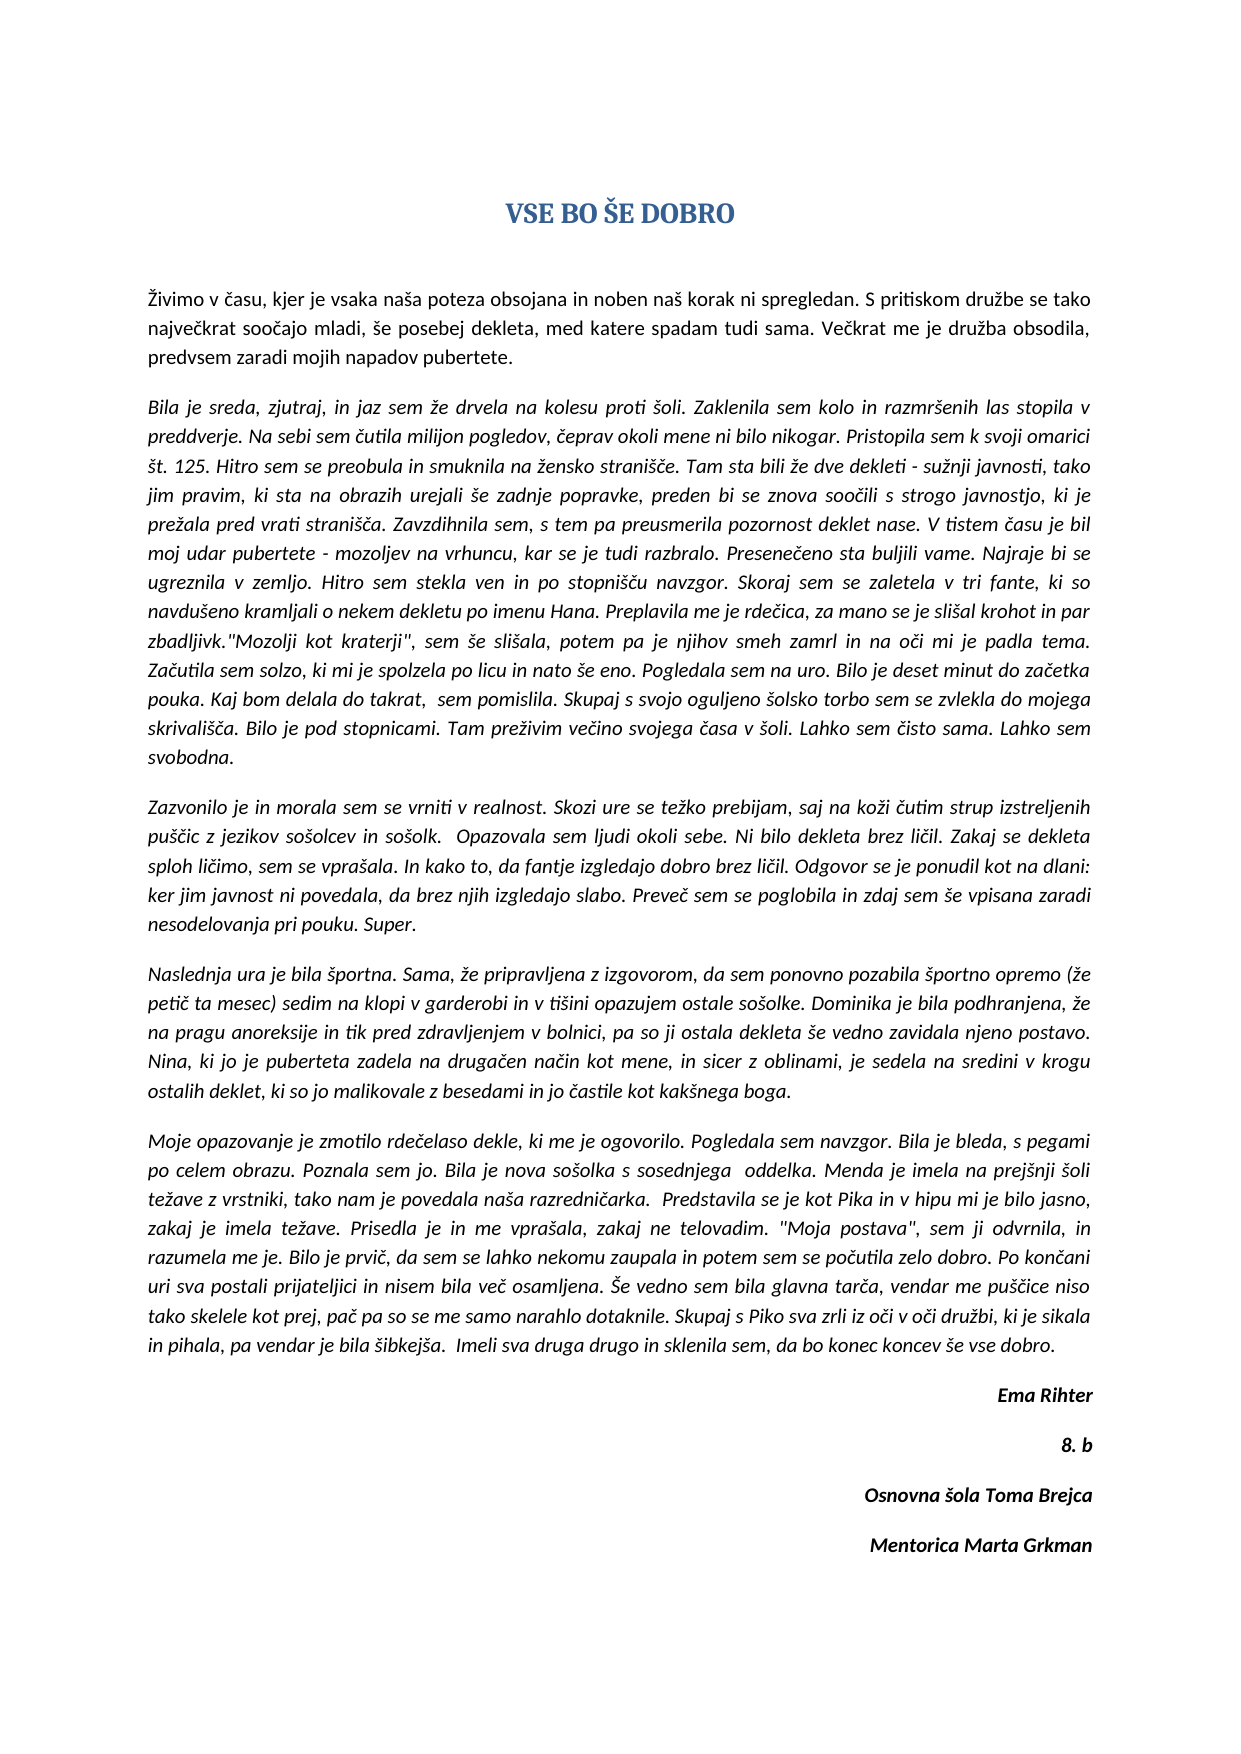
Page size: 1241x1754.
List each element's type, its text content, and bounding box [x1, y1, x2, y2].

text Ema Rihter [148, 1382, 1093, 1407]
text Naslednja ura je bila športna. Sama, že pripravljena z izgovorom, da sem ponovno pozabila športno opremo (že petič ta mesec) sedim na klopi v garderobi in v tišini opazujem ostale sošolke. Dominika je bila podhranjena, že na pragu anoreksije in tik pred zdravljenjem v bolnici, pa so ji ostala dekleta še vedno zavidala njeno postavo. Nina, ki jo je puberteta zadela na drugačen način kot mene, in sicer z oblinami, je sedela na sredini v krogu ostalih deklet, ki so jo malikovale z besedami in jo častile kot kakšnega boga. [148, 961, 1093, 1103]
text 8. b [148, 1432, 1093, 1457]
subtitle VSE BO ŠE DOBRO [148, 198, 1093, 231]
text Mentorica Marta Grkman [148, 1532, 1093, 1557]
text Osnovna šola Toma Brejca [148, 1482, 1093, 1507]
text Bila je sreda, zjutraj, in jaz sem že drvela na kolesu proti šoli. Zaklenila sem kolo in razmršenih las stopila v preddverje. Na sebi sem čutila milijon pogledov, čeprav okoli mene ni bilo nikogar. Pristopila sem k svoji omarici št. 125. Hitro sem se preobula in smuknila na žensko stranišče. Tam sta bili že dve dekleti - sužnji javnosti, tako jim pravim, ki sta na obrazih urejali še zadnje popravke, preden bi se znova soočili s strogo javnostjo, ki je prežala pred vrati stranišča. Zavzdihnila sem, s tem pa preusmerila pozornost deklet nase. V tistem času je bil moj udar pubertete - mozoljev na vrhuncu, kar se je tudi razbralo. Presenečeno sta buljili vame. Najraje bi se ugreznila v zemljo. Hitro sem stekla ven in po stopnišču navzgor. Skoraj sem se zaletela v tri fante, ki so navdušeno kramljali o nekem dekletu po imenu Hana. Preplavila me je rdečica, za mano se je slišal krohot in par zbadljivk."Mozolji kot kraterji", sem še slišala, potem pa je njihov smeh zamrl in na oči mi je padla tema. Začutila sem solzo, ki mi je spolzela po licu in nato še eno. Pogledala sem na uro. Bilo je deset minut do začetka pouka. Kaj bom delala do takrat, sem pomislila. Skupaj s svojo oguljeno šolsko torbo sem se zvlekla do mojega skrivališča. Bilo je pod stopnicami. Tam preživim večino svojega časa v šoli. Lahko sem čisto sama. Lahko sem svobodna. [148, 394, 1093, 770]
text Moje opazovanje je zmotilo rdečelaso dekle, ki me je ogovorilo. Pogledala sem navzgor. Bila je bleda, s pegami po celem obrazu. Poznala sem jo. Bila je nova sošolka s sosednjega oddelka. Menda je imela na prejšnji šoli težave z vrstniki, tako nam je povedala naša razredničarka. Predstavila se je kot Pika in v hipu mi je bilo jasno, zakaj je imela težave. Prisedla je in me vprašala, zakaj ne telovadim. "Moja postava", sem ji odvrnila, in razumela me je. Bilo je prvič, da sem se lahko nekomu zaupala in potem sem se počutila zelo dobro. Po končani uri sva postali prijateljici in nisem bila več osamljena. Še vedno sem bila glavna tarča, vendar me puščice niso tako skelele kot prej, pač pa so se me samo narahlo dotaknile. Skupaj s Piko sva zrli iz oči v oči družbi, ki je sikala in pihala, pa vendar je bila šibkejša. Imeli sva druga drugo in sklenila sem, da bo konec koncev še vse dobro. [148, 1128, 1093, 1357]
text Živimo v času, kjer je vsaka naša poteza obsojana in noben naš korak ni spregledan. S pritiskom družbe se tako največkrat soočajo mladi, še posebej dekleta, med katere spadam tudi sama. Večkrat me je družba obsodila, predvsem zaradi mojih napadov pubertete. [148, 286, 1093, 370]
text Zazvonilo je in morala sem se vrniti v realnost. Skozi ure se težko prebijam, saj na koži čutim strup izstreljenih puščic z jezikov sošolcev in sošolk. Opazovala sem ljudi okoli sebe. Ni bilo dekleta brez ličil. Zakaj se dekleta sploh ličimo, sem se vprašala. In kako to, da fantje izgledajo dobro brez ličil. Odgovor se je ponudil kot na dlani: ker jim javnost ni povedala, da brez njih izgledajo slabo. Preveč sem se poglobila in zdaj sem še vpisana zaradi nesodelovanja pri pouku. Super. [148, 794, 1093, 937]
